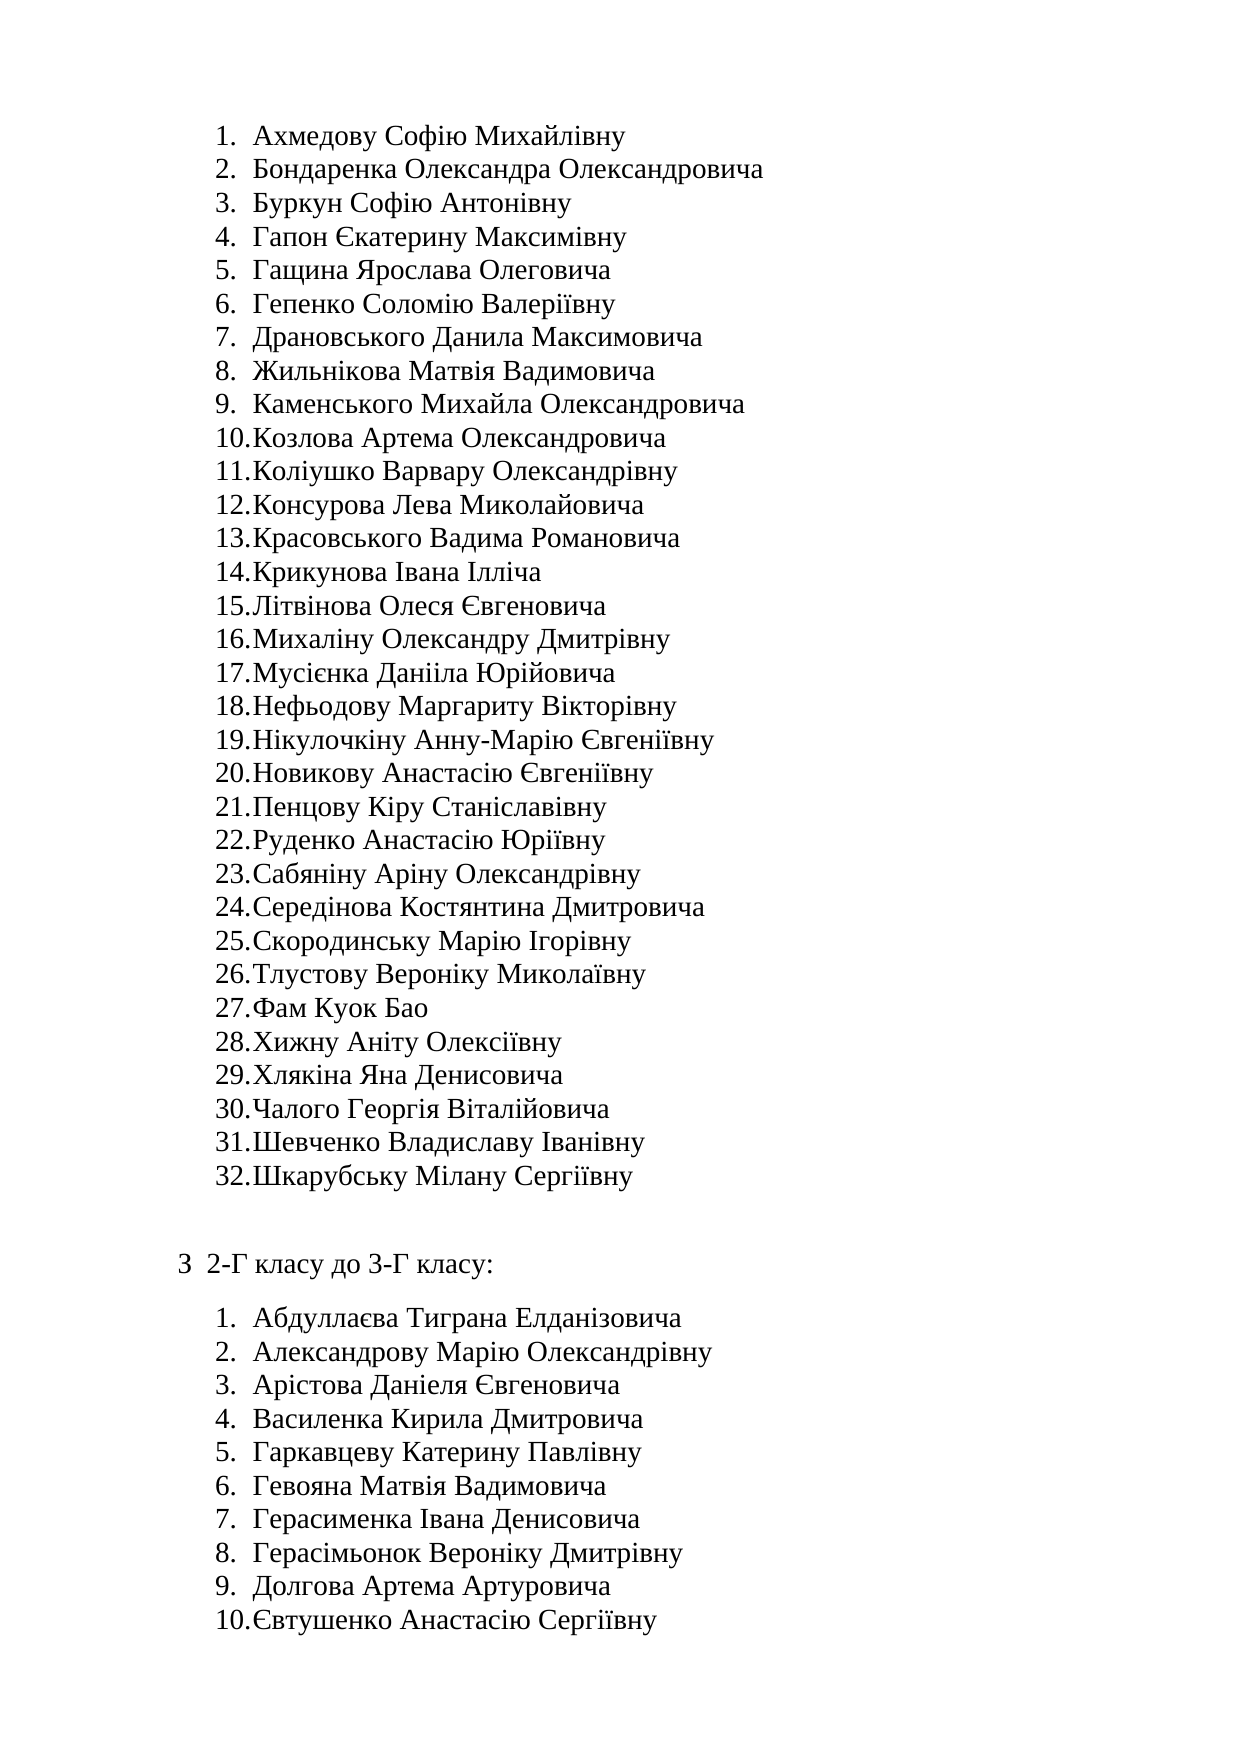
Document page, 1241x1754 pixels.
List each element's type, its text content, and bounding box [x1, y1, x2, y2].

list Арістова Даніеля Євгеновича [215, 1367, 1152, 1401]
list Коліушко Варвару Олександрівну [215, 453, 1152, 487]
list Гепенко Соломію Валеріївну [215, 286, 1152, 319]
list Драновського Данила Максимовича [215, 319, 1152, 353]
list Гевояна Матвія Вадимовича [215, 1468, 1152, 1501]
list Жильнікова Матвія Вадимовича [215, 353, 1152, 386]
list Хлякіна Яна Денисовича [215, 1057, 1152, 1091]
list Євтушенко Анастасію Сергіївну [215, 1602, 1152, 1636]
list Нікулочкіну Анну-Марію Євгеніївну [215, 722, 1152, 755]
list Михаліну Олександру Дмитрівну [215, 621, 1152, 655]
list Крикунова Івана Ілліча [215, 554, 1152, 588]
list Александрову Марію Олександрівну [215, 1334, 1152, 1367]
list Герасімьонок Вероніку Дмитрівну [215, 1535, 1152, 1568]
list Руденко Анастасію Юріївну [215, 822, 1152, 856]
list Красовського Вадима Романовича [215, 521, 1152, 554]
list Ахмедову Софію Михайлівну [215, 118, 1152, 152]
list Пенцову Кіру Станіславівну [215, 789, 1152, 822]
list Консурова Лева Миколайовича [215, 487, 1152, 521]
list Мусієнка Данііла Юрійовича [215, 655, 1152, 688]
list Гащина Ярослава Олеговича [215, 252, 1152, 286]
list Герасименка Івана Денисовича [215, 1501, 1152, 1535]
list Літвінова Олеся Євгеновича [215, 588, 1152, 621]
list Середінова Костянтина Дмитровича [215, 889, 1152, 923]
list Фам Куок Бао [215, 990, 1152, 1024]
list Хижну Аніту Олексіївну [215, 1024, 1152, 1057]
list Тлустову Вероніку Миколаївну [215, 957, 1152, 990]
list Сабяніну Аріну Олександрівну [215, 856, 1152, 889]
list Новикову Анастасію Євгеніївну [215, 755, 1152, 789]
list Шкарубську Мілану Сергіївну [215, 1158, 1152, 1191]
list Гапон Єкатерину Максимівну [215, 219, 1152, 252]
list Долгова Артема Артуровича [215, 1568, 1152, 1602]
list Бондаренка Олександра Олександровича [215, 152, 1152, 185]
list Козлова Артема Олександровича [215, 420, 1152, 453]
list Чалого Георгія Віталійовича [215, 1091, 1152, 1124]
list Скородинську Марію Ігорівну [215, 923, 1152, 957]
list Нефьодову Маргариту Вікторівну [215, 688, 1152, 722]
list Каменського Михайла Олександровича [215, 386, 1152, 420]
text З 2-Г класу до 3-Г класу: [177, 1246, 1152, 1279]
list Василенка Кирила Дмитровича [215, 1401, 1152, 1434]
list Абдуллаєва Тиграна Елданізовича [215, 1300, 1152, 1334]
list Буркун Софію Антонівну [215, 185, 1152, 219]
list Гаркавцеву Катерину Павлівну [215, 1434, 1152, 1468]
list Шевченко Владиславу Іванівну [215, 1124, 1152, 1158]
